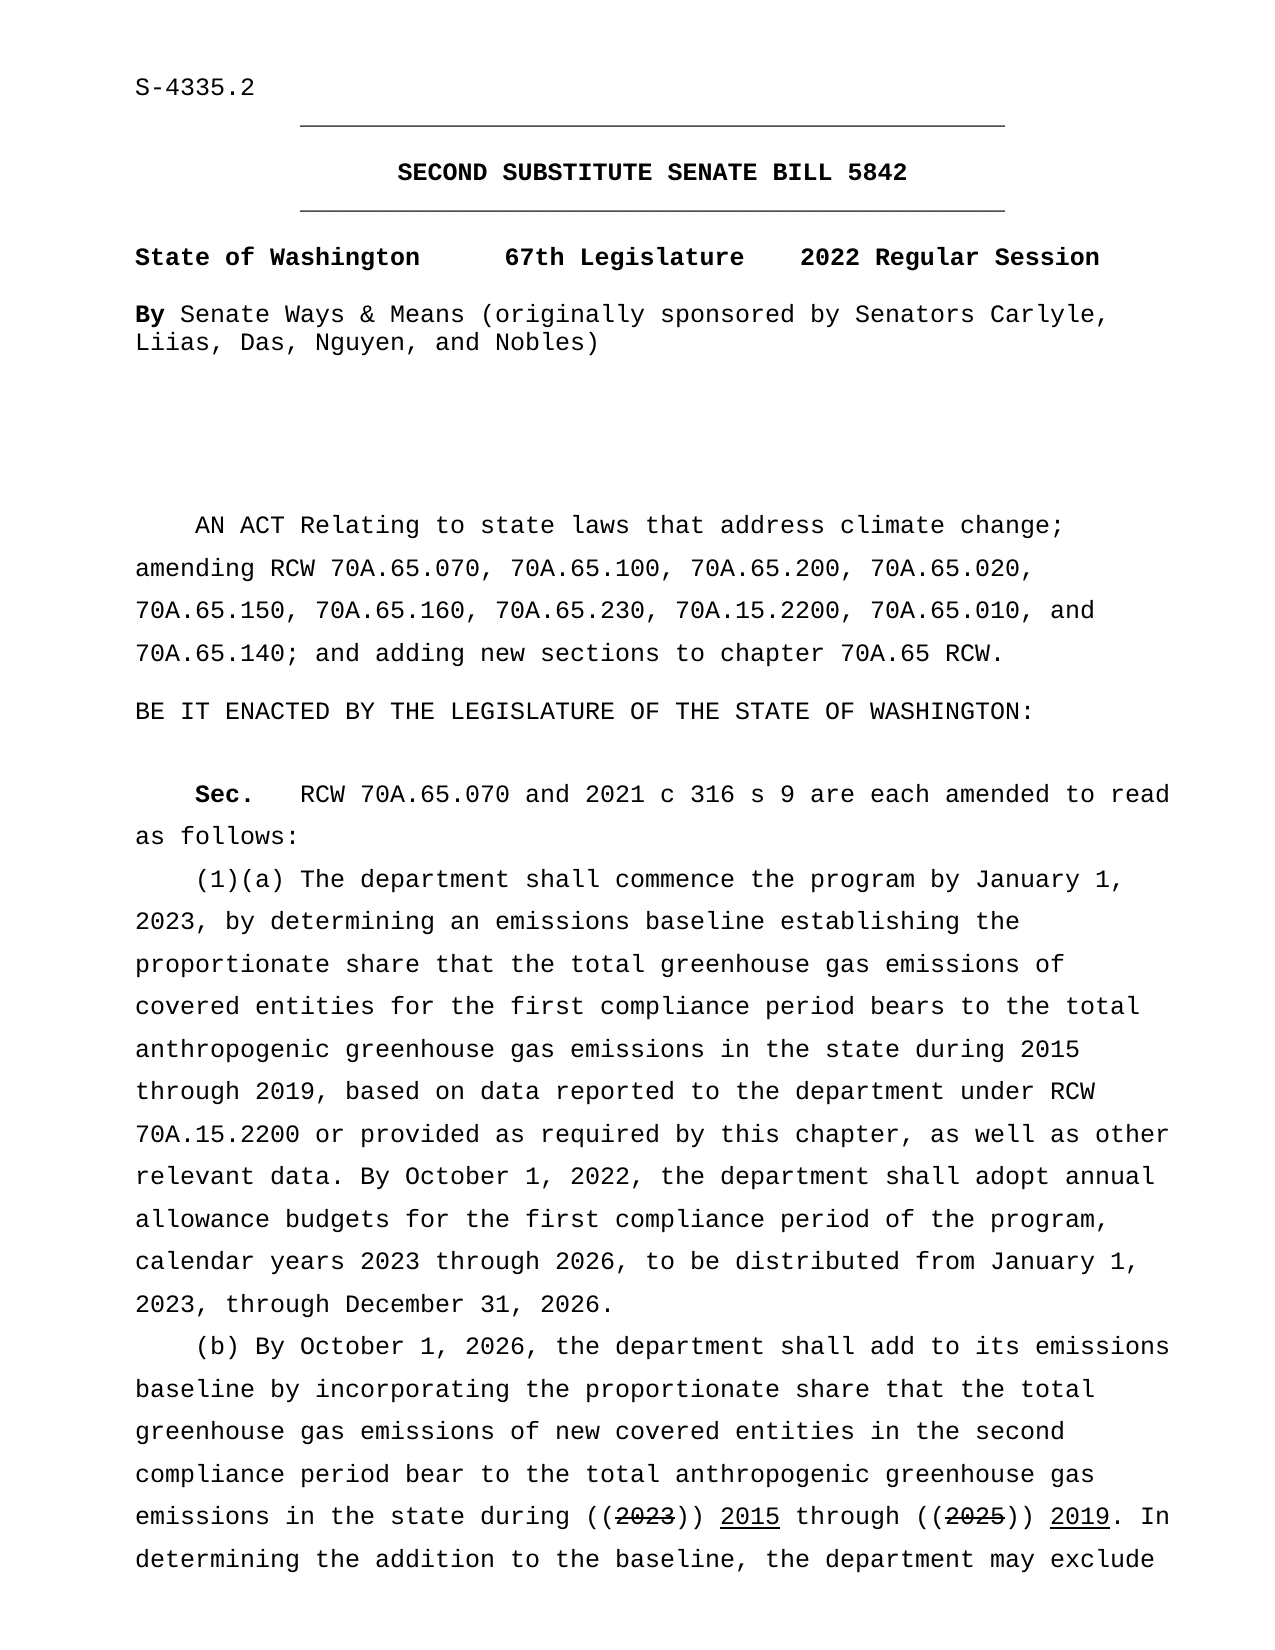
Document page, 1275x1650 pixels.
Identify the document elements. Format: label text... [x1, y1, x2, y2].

text _______________________________________________ [135, 103, 1170, 132]
text S-4335.2 [135, 75, 1170, 103]
text Sec. RCW 70A.65.070 and 2021 c 316 s 9 are each amended to read as follows: [135, 768, 1170, 853]
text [135, 1321, 1170, 1576]
text By Senate Ways & Means (originally sponsored by Senators Carlyle, Liias, Das, Nguyen, and Nobles) [135, 302, 1170, 358]
text (1)(a) The department shall commence the program by January 1, 2023, by determining an emissions baseline establishing the proportionate share that the total greenhouse gas emissions of covered entities for the first compliance period bears to the total anthropogenic greenhouse gas emissions in the state during 2015 through 2019, based on data reported to the department under RCW 70A.15.2200 or provided as required by this chapter, as well as other relevant data. By October 1, 2022, the department shall adopt annual allowance budgets for the first compliance period of the program, calendar years 2023 through 2026, to be distributed from January 1, 2023, through December 31, 2026. [135, 853, 1170, 1321]
text SECOND SUBSTITUTE SENATE BILL 5842 [135, 160, 1170, 188]
text AN ACT Relating to state laws that address climate change; amending RCW 70A.65.070, 70A.65.100, 70A.65.200, 70A.65.020, 70A.65.150, 70A.65.160, 70A.65.230, 70A.15.2200, 70A.65.010, and 70A.65.140; and adding new sections to chapter 70A.65 RCW. [135, 500, 1170, 670]
text _______________________________________________ [135, 188, 1170, 217]
text BE IT ENACTED BY THE LEGISLATURE OF THE STATE OF WASHINGTON: [135, 698, 1170, 727]
text State of Washington 67th Legislature 2022 Regular Session [135, 245, 1170, 273]
